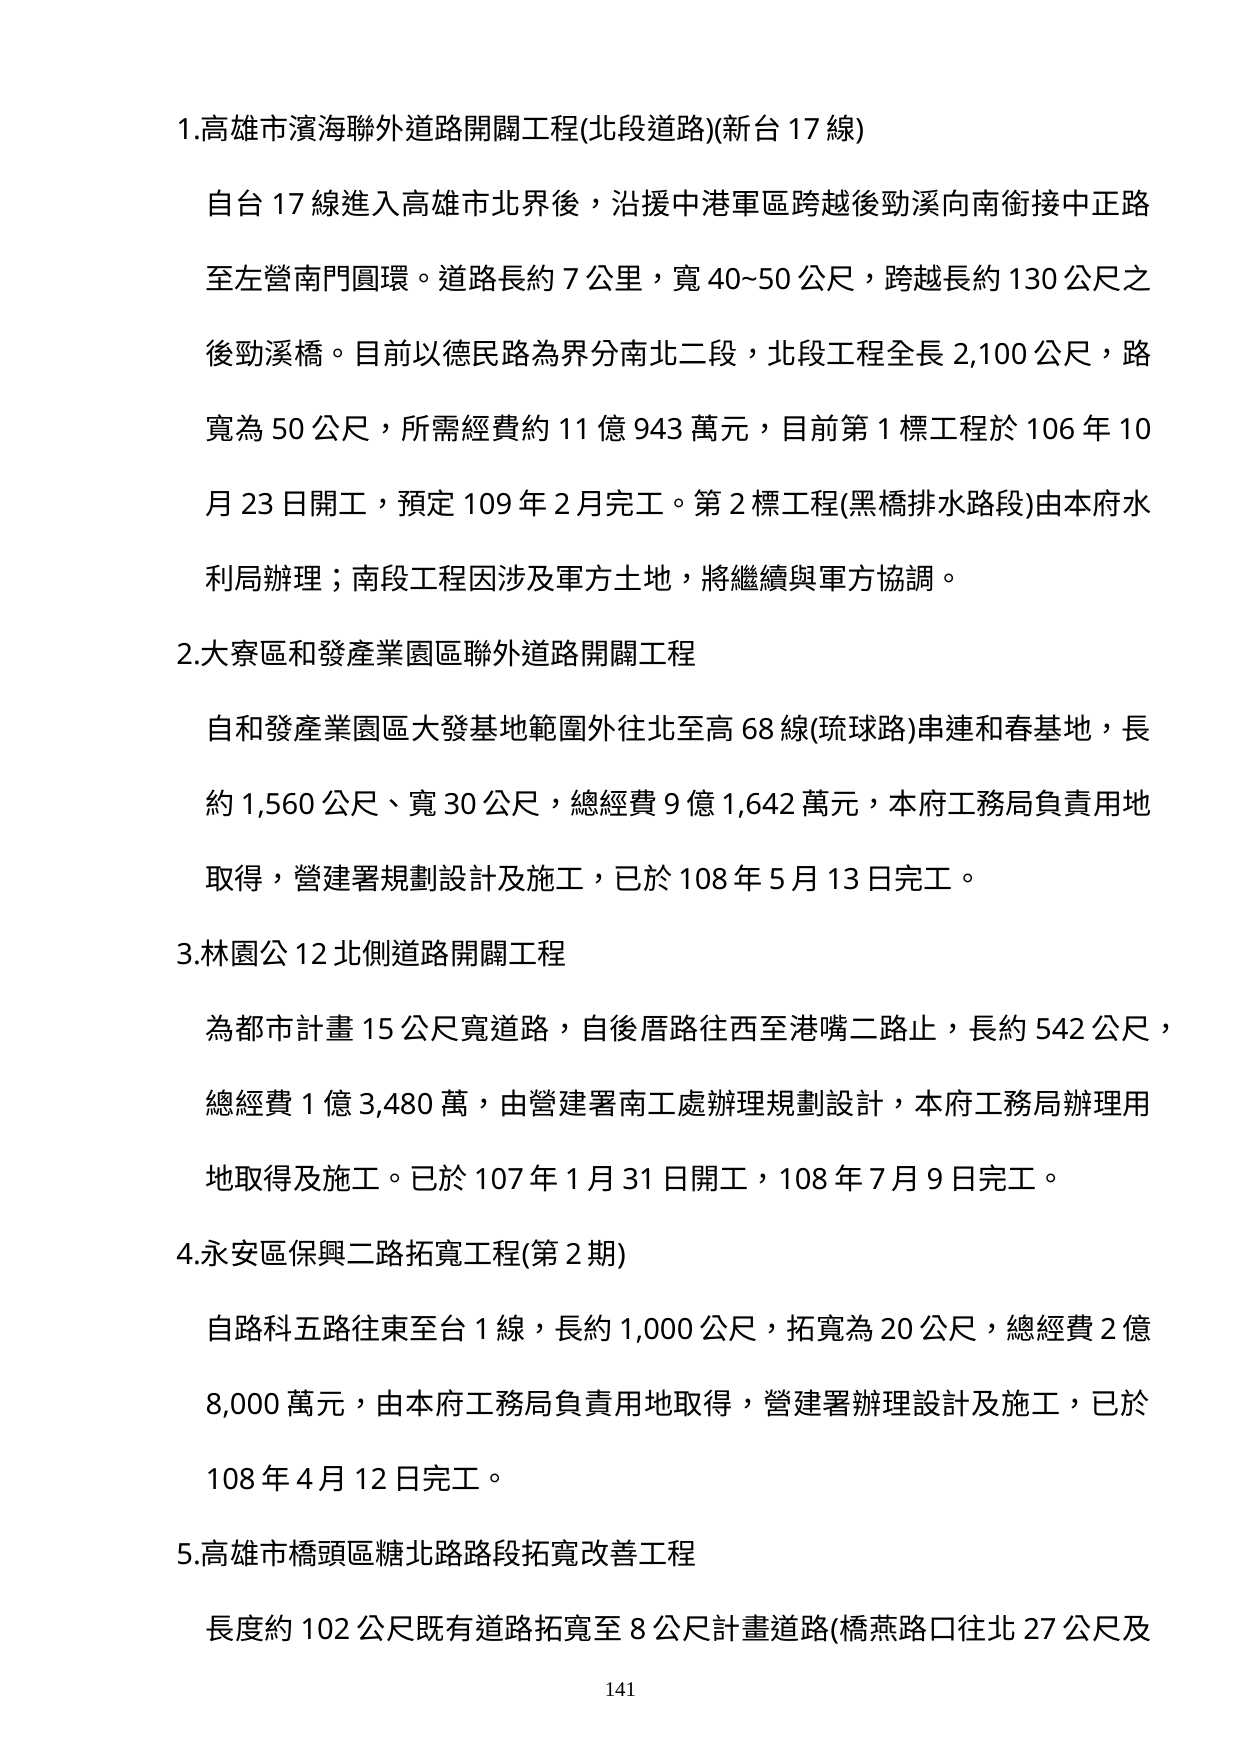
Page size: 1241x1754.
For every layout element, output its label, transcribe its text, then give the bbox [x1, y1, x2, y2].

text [176, 1514, 1152, 1664]
text 2.大寮區和發產業園區聯外道路開闢工程 自和發產業園區大發基地範圍外往北至高68線(琉球路)串連和春基地，長約、寬，總經費9億1,642萬元，本府工務局負責用地取得，營建署規劃設計及施工，已於108年5月13日完工。 [176, 614, 1152, 914]
text 4.永安區保興二路拓寬工程(第2期) 自路科五路往東至台1線，長約，拓寬為，總經費2億8,000萬元，由本府工務局負責用地取得，營建署辦理設計及施工，已於108年4月12日完工。 [176, 1214, 1152, 1514]
text 3.林園公12北側道路開闢工程 為都市計畫寬道路，自後厝路往西至港嘴二路止，長約，總經費1億3,480萬，由營建署南工處辦理規劃設計，本府工務局辦理用地取得及施工。已於107年1月31日開工，108年7月9日完工。 [176, 914, 1152, 1214]
text 1.高雄市濱海聯外道路開闢工程(北段道路)(新台17線) 自台17線進入高雄市北界後，沿援中港軍區跨越後勁溪向南銜接中正路至左營南門圓環。道路長約，寬40~，跨越長約之後勁溪橋。目前以德民路為界分南北二段，北段工程全長，路寬為，所需經費約11億943萬元，目前第1標工程於106年10月23日開工，預定109年2月完工。第2標工程(黑橋排水路段)由本府水利局辦理；南段工程因涉及軍方土地，將繼續與軍方協調。 [176, 89, 1152, 614]
